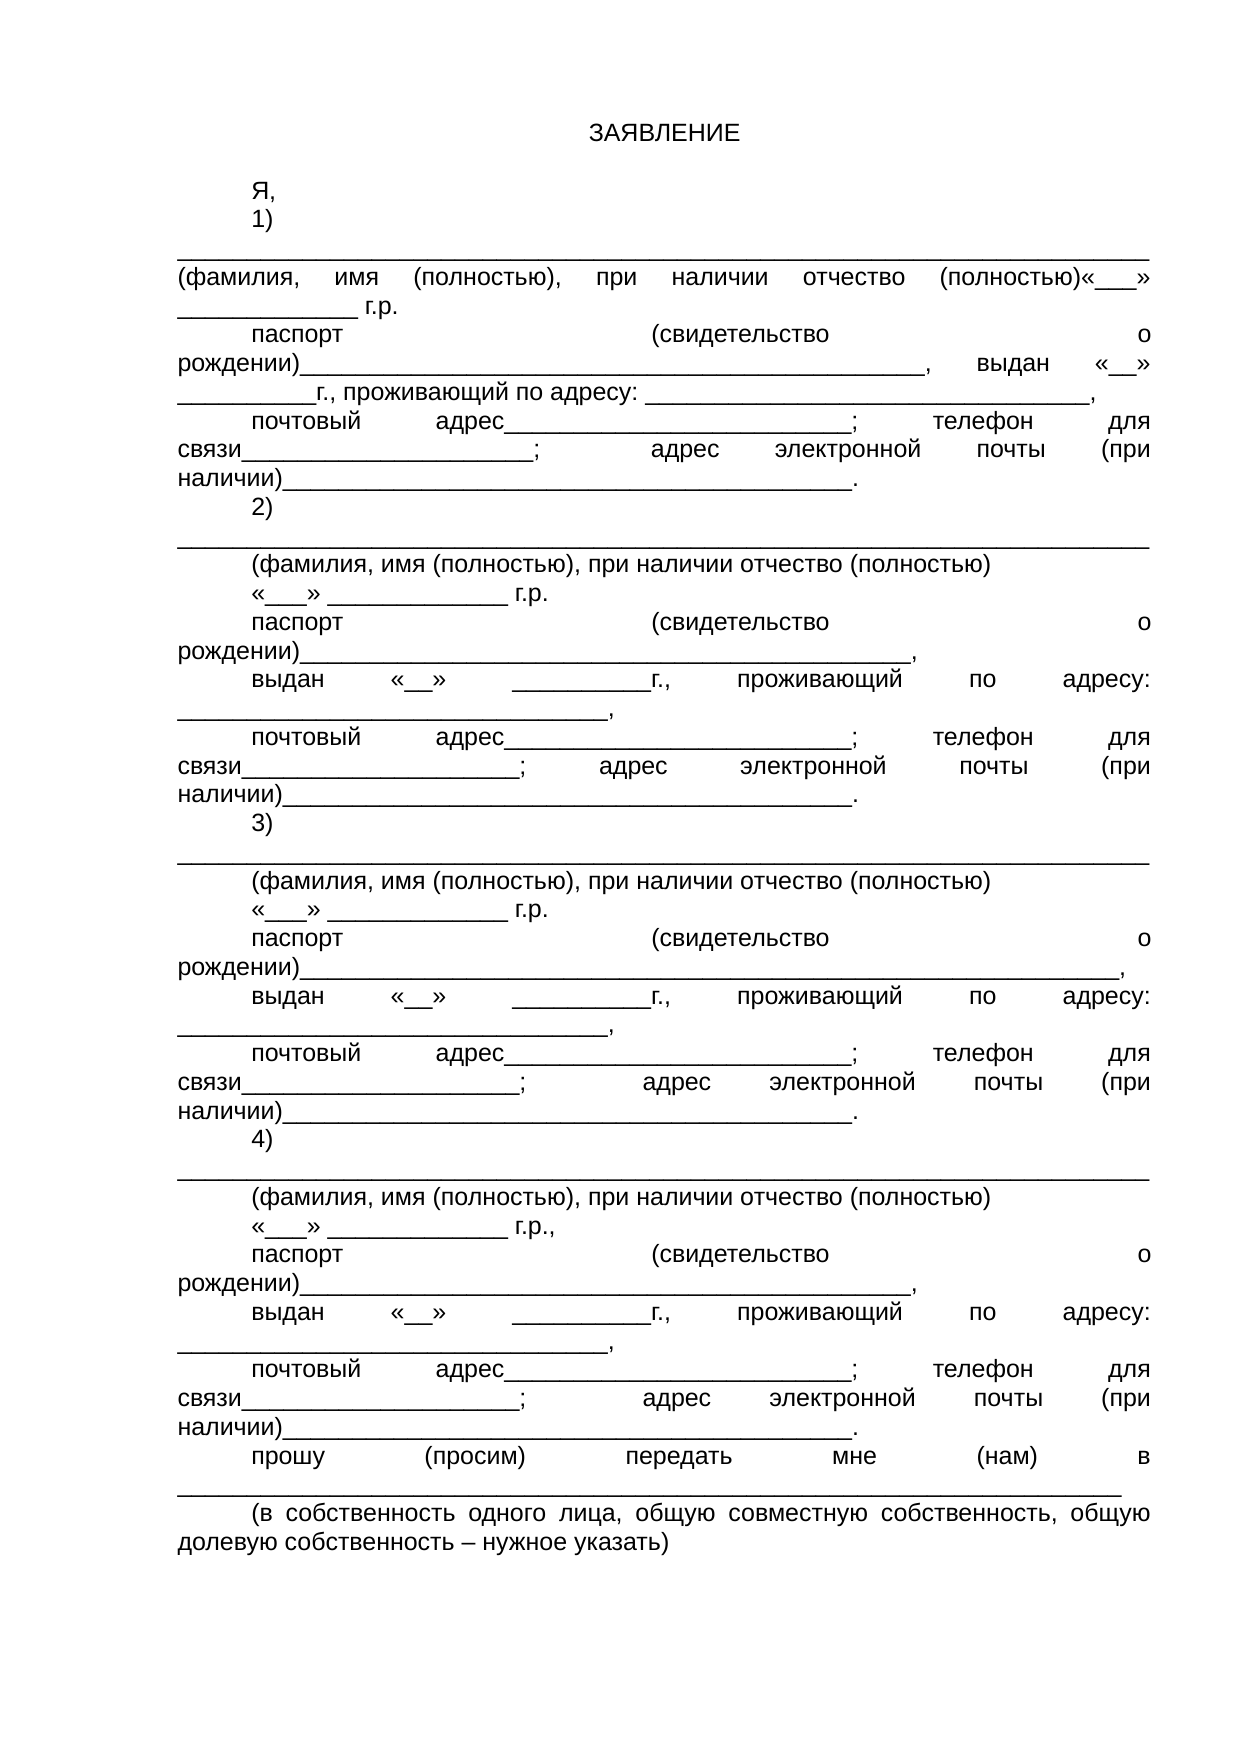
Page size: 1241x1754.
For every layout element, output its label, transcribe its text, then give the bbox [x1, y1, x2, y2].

text паспорт (свидетельство о рождении)____________________________________________, [177, 1239, 1152, 1297]
text паспорт (свидетельство о рождении)___________________________________________________________, [177, 923, 1152, 981]
text 2) ______________________________________________________________________ [177, 492, 1152, 549]
text «___» _____________ г.р., [177, 1211, 1152, 1239]
text выдан «__» __________г., проживающий по адресу: _______________________________, [177, 981, 1152, 1038]
text (фамилия, имя (полностью), при наличии отчество (полностью) [177, 1182, 1152, 1211]
text почтовый адрес_________________________; телефон для связи____________________; адрес электронной почты (при наличии)_________________________________________. [177, 722, 1152, 808]
text прошу (просим) передать мне (нам) в ____________________________________________________________________ [177, 1441, 1152, 1498]
text почтовый адрес_________________________; телефон для связи____________________; адрес электронной почты (при наличии)_________________________________________. [177, 1038, 1152, 1124]
text Я, [177, 176, 1152, 204]
text почтовый адрес_________________________; телефон для связи_____________________; адрес электронной почты (при наличии)_________________________________________. [177, 406, 1152, 492]
text 1) ______________________________________________________________________(фамилия, имя (полностью), при наличии отчество (полностью)«___» _____________ г.р. [177, 204, 1152, 319]
text почтовый адрес_________________________; телефон для связи____________________; адрес электронной почты (при наличии)_________________________________________. [177, 1354, 1152, 1441]
subtitle (в собственность одного лица, общую совместную собственность, общую долевую собственность – нужное указать) [177, 1498, 1152, 1556]
text «___» _____________ г.р. [177, 578, 1152, 607]
text паспорт (свидетельство о рождении)_____________________________________________, выдан «__» __________г., проживающий по адресу: ________________________________, [177, 319, 1152, 406]
text (фамилия, имя (полностью), при наличии отчество (полностью) [177, 866, 1152, 894]
text 3) ______________________________________________________________________ [177, 808, 1152, 866]
text паспорт (свидетельство о рождении)____________________________________________, [177, 607, 1152, 664]
text ЗАЯВЛЕНИЕ [177, 118, 1152, 147]
text 4) ______________________________________________________________________ [177, 1124, 1152, 1182]
text выдан «__» __________г., проживающий по адресу: _______________________________, [177, 1297, 1152, 1354]
text «___» _____________ г.р. [177, 894, 1152, 923]
text выдан «__» __________г., проживающий по адресу: _______________________________, [177, 664, 1152, 722]
text (фамилия, имя (полностью), при наличии отчество (полностью) [177, 549, 1152, 578]
